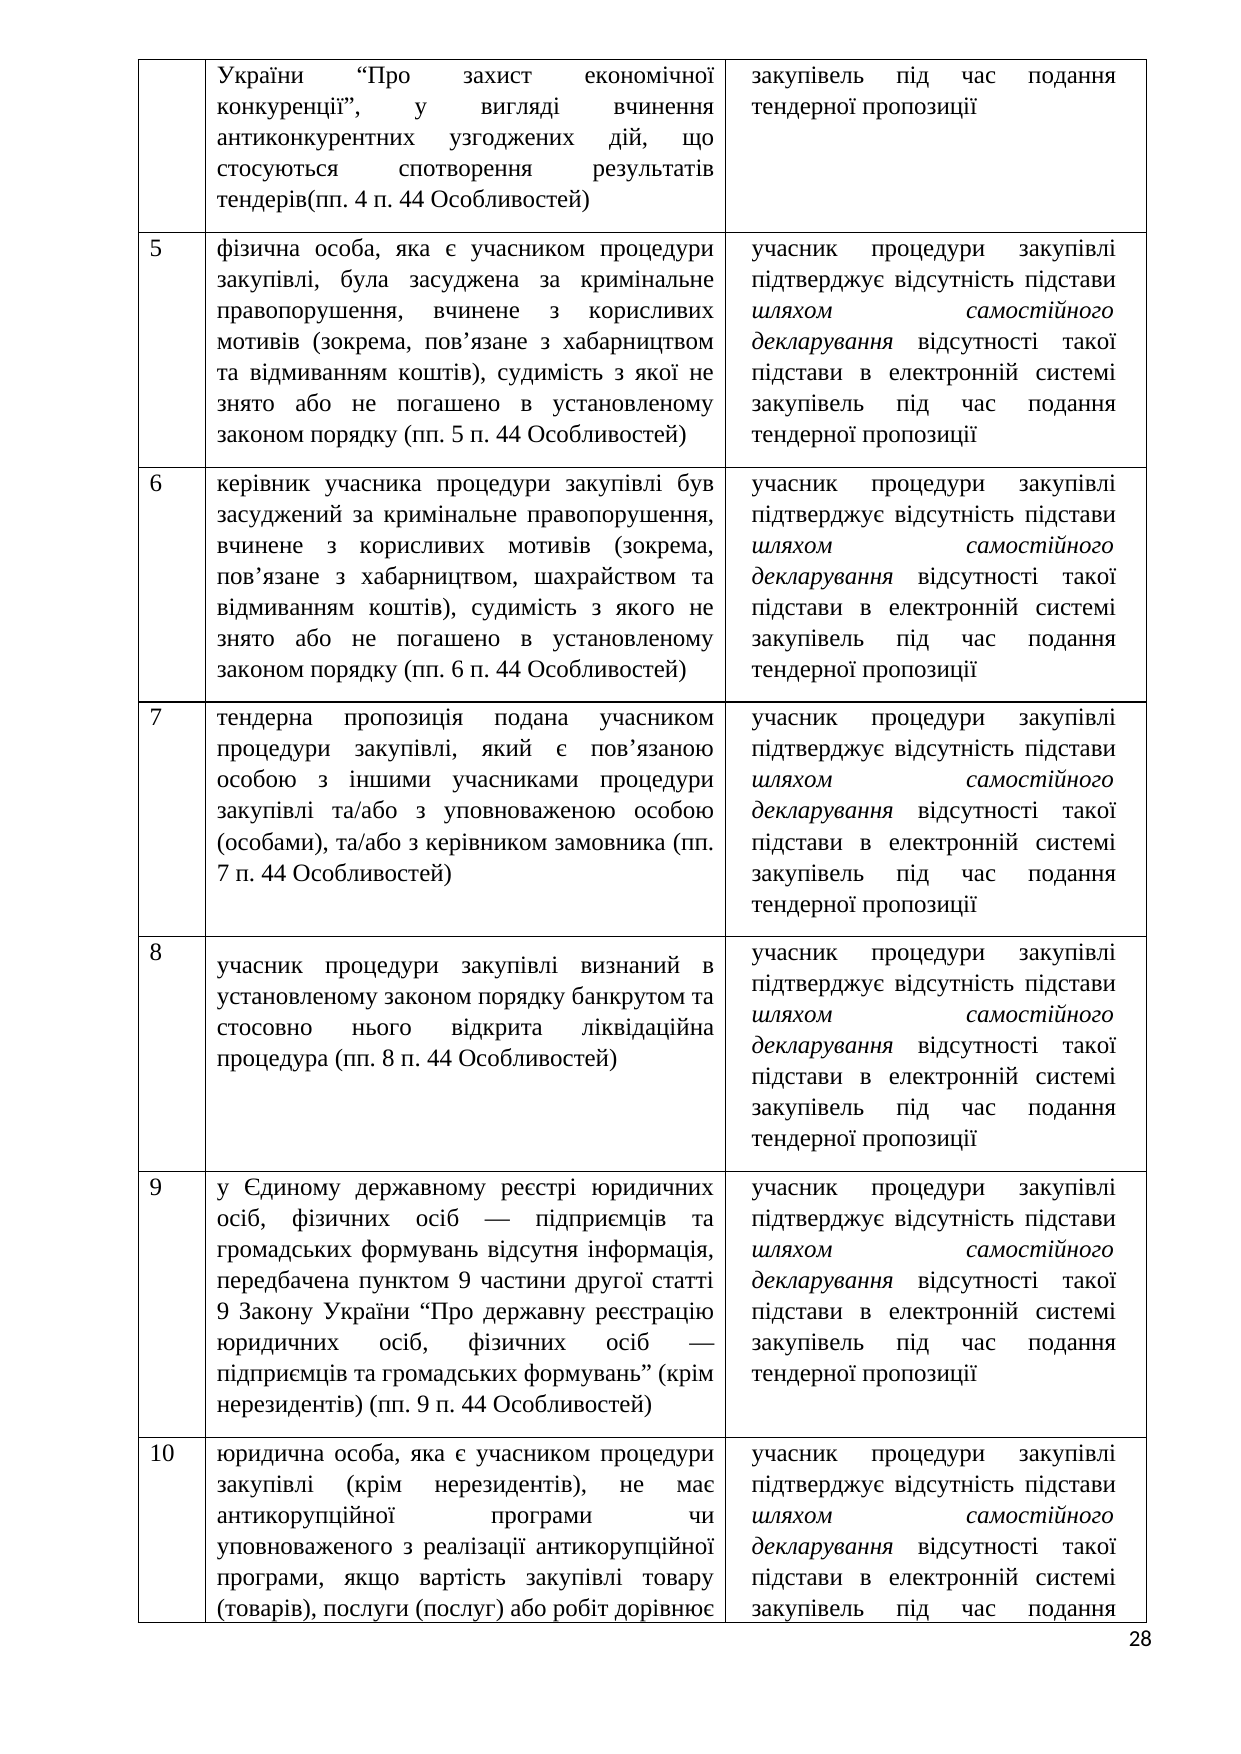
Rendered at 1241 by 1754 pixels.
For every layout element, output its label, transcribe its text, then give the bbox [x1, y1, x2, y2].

table_cell керівник учасника процедури закупівлі був засуджений за кримінальне правопорушення, вчинене з корисливих мотивів (зокрема, пов’язане з хабарництвом, шахрайством та відмиванням коштів), судимість з якого не знято або не погашено в установленому законом порядку (пп. 6 п. 44 Особливостей) [206, 468, 725, 701]
table_cell фізична особа, яка є учасником процедури закупівлі, була засуджена за кримінальне правопорушення, вчинене з корисливих мотивів (зокрема, пов’язане з хабарництвом та відмиванням коштів), судимість з якої не знято або не погашено в установленому законом порядку (пп. 5 п. 44 Особливостей) [206, 233, 725, 467]
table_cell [206, 1438, 725, 1622]
table_cell тендерна пропозиція подана учасником процедури закупівлі, який є пов’язаною особою з іншими учасниками процедури закупівлі та/або з уповноваженою особою (особами), та/або з керівником замовника (пп. 7 п. 44 Особливостей) [206, 703, 725, 936]
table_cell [726, 60, 1146, 232]
table_cell 6 [139, 468, 205, 701]
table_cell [726, 1438, 1146, 1622]
table_cell 8 [139, 937, 205, 1171]
table_cell 10 [139, 1438, 205, 1622]
table_cell у Єдиному державному реєстрі юридичних осіб, фізичних осіб — підприємців та громадських формувань відсутня інформація, передбачена пунктом 9 частини другої статті 9 Закону України “Про державну реєстрацію юридичних осіб, фізичних осіб — підприємців та громадських формувань” (крім нерезидентів) (пп. 9 п. 44 Особливостей) [206, 1172, 725, 1437]
table_cell 4 [139, 60, 205, 232]
table_cell 5 [139, 233, 205, 467]
table_cell 9 [139, 1172, 205, 1437]
table_cell 7 [139, 703, 205, 936]
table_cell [206, 60, 725, 232]
table_cell учасник процедури закупівлі визнаний в установленому законом порядку банкрутом та стосовно нього відкрита ліквідаційна процедура (пп. 8 п. 44 Особливостей) [206, 937, 725, 1171]
